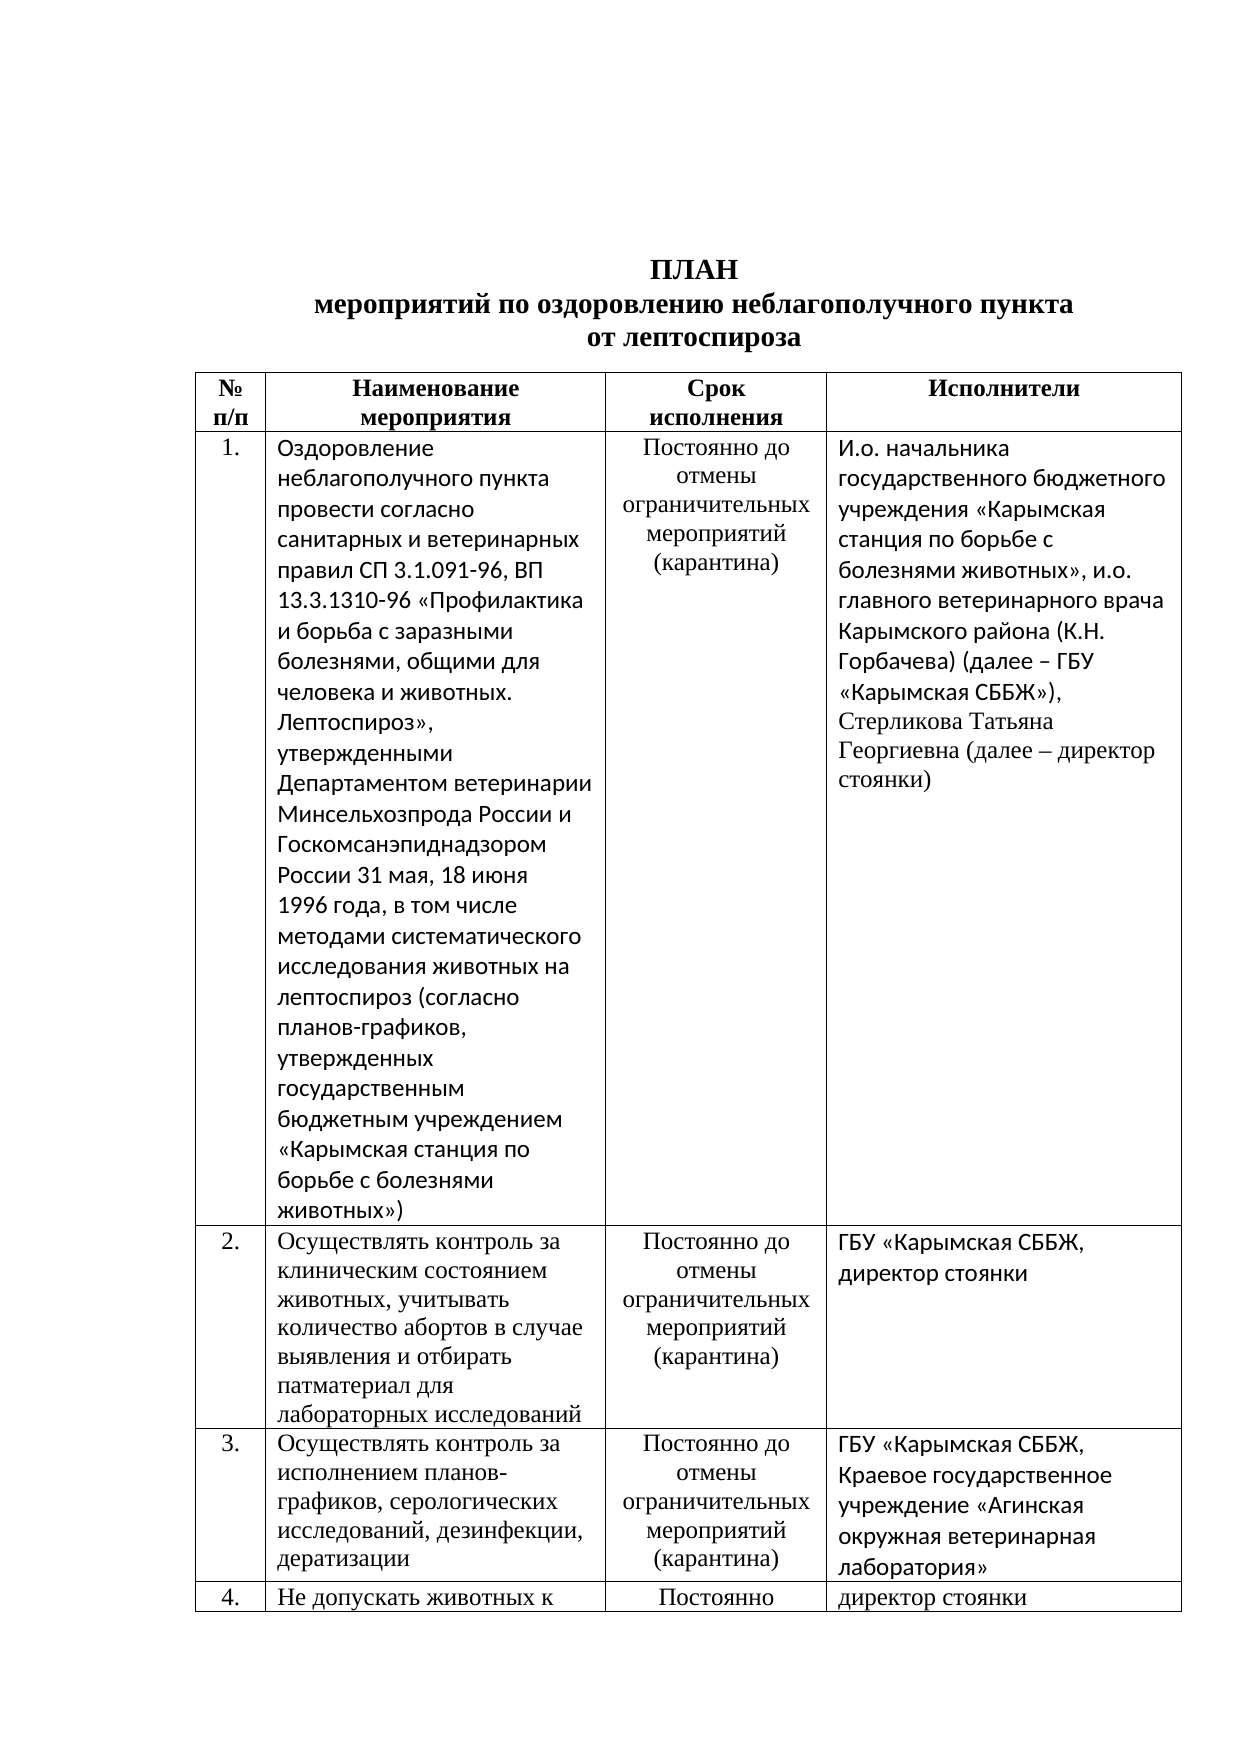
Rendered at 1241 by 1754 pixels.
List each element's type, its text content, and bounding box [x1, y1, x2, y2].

table_cell Осуществлять контроль за исполнением планов-графиков, серологических исследований, дезинфекции, дератизации [266, 1429, 605, 1581]
table_cell 4. [196, 1582, 265, 1611]
table_header Наименование мероприятия [266, 373, 605, 431]
table_cell Оздоровление неблагополучного пункта провести согласно санитарных и ветеринарных правил СП 3.1.091-96, ВП 13.3.1310-96 «Профилактика и борьба с заразными болезнями, общими для человека и животных. Лептоспироз», утвержденными Департаментом ветеринарии Минсельхозпрода России и Госкомсанэпиднадзором России 31 мая, 18 июня 1996 года, в том числе методами систематического исследования животных на лептоспироз (согласно планов-графиков, утвержденных государственным бюджетным учреждением «Карымская станция по борьбе с болезнями животных») [266, 432, 605, 1225]
table_cell И.о. начальника государственного бюджетного учреждения «Карымская станция по борьбе с болезнями животных», и.о. главного ветеринарного врача Карымского района (К.Н. Горбачева) (далее – ГБУ «Карымская СББЖ»), Стерликова Татьяна Георгиевна (далее – директор стоянки) [827, 432, 1181, 1225]
table_cell 2. [196, 1226, 265, 1427]
table_header Исполнители [827, 373, 1181, 431]
table_cell ГБУ «Карымская СББЖ, директор стоянки [827, 1226, 1181, 1427]
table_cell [266, 1582, 605, 1611]
table_cell директор стоянки [827, 1582, 1181, 1611]
table_header № п/п [196, 373, 265, 431]
table_cell 1. [196, 432, 265, 1225]
text от лептоспироза [207, 319, 1181, 353]
table_cell Постоянно до отмены ограничительных мероприятий (карантина) [606, 432, 826, 1225]
text ПЛАН [207, 252, 1181, 286]
table_cell Постоянно [606, 1582, 826, 1611]
table_cell 3. [196, 1429, 265, 1581]
table_cell Осуществлять контроль за клиническим состоянием животных, учитывать количество абортов в случае выявления и отбирать патматериал для лабораторных исследований [266, 1226, 605, 1427]
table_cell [606, 1429, 826, 1581]
text мероприятий по оздоровлению неблагополучного пункта [207, 286, 1181, 319]
table_cell ГБУ «Карымская СББЖ, Краевое государственное учреждение «Агинская окружная ветеринарная лаборатория» [827, 1429, 1181, 1581]
table_header Срок исполнения [606, 373, 826, 431]
table_cell Постоянно до отмены ограничительных мероприятий (карантина) [606, 1226, 826, 1427]
